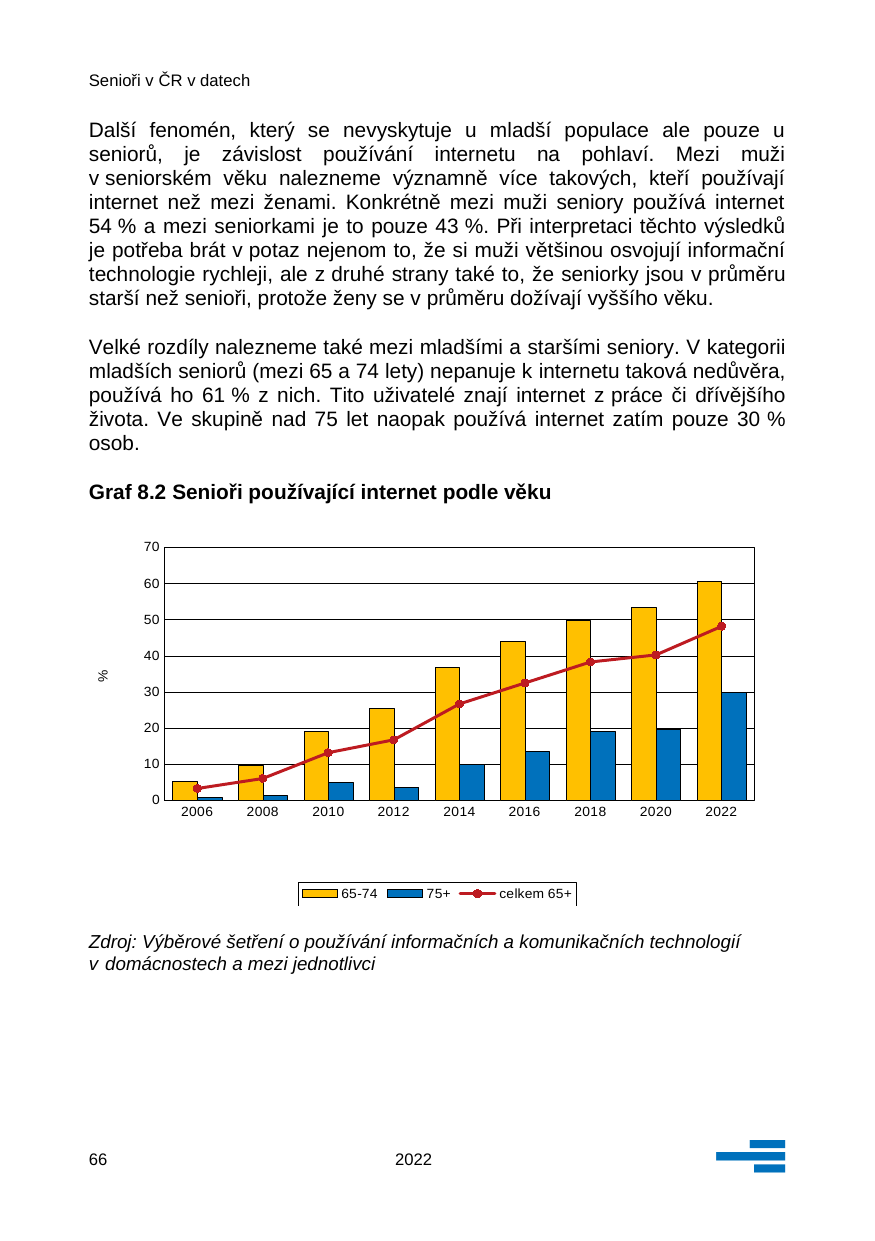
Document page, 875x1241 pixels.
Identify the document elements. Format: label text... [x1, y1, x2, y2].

text Zdroj: Výběrové šetření o používání informačních a komunikačních technologií v domácnostech a mezi jednotlivci [89, 931, 785, 974]
picture [715, 1139, 786, 1173]
text Velké rozdíly nalezneme také mezi mladšími a staršími seniory. V kategorii mladších seniorů (mezi 65 a 74 lety) nepanuje k internetu taková nedůvěra, používá ho 61 % z nich. Tito uživatelé znají internet z práce či dřívějšího života. Ve skupině nad 75 let naopak používá internet zatím pouze 30 % osob. [89, 335, 785, 454]
text Další fenomén, který se nevyskytuje u mladší populace ale pouze u seniorů, je závislost používání internetu na pohlaví. Mezi muži v seniorském věku nalezneme významně více takových, kteří používají internet než mezi ženami. Konkrétně mezi muži seniory používá internet 54 % a mezi seniorkami je to pouze 43 %. Při interpretaci těchto výsledků je potřeba brát v potaz nejenom to, že si muži většinou osvojují informační technologie rychleji, ale z druhé strany také to, že seniorky jsou v průměru starší než senioři, protože ženy se v průměru dožívají vyššího věku. [89, 118, 785, 310]
text Graf 8.2 Senioři používající internet podle věku [89, 479, 785, 503]
